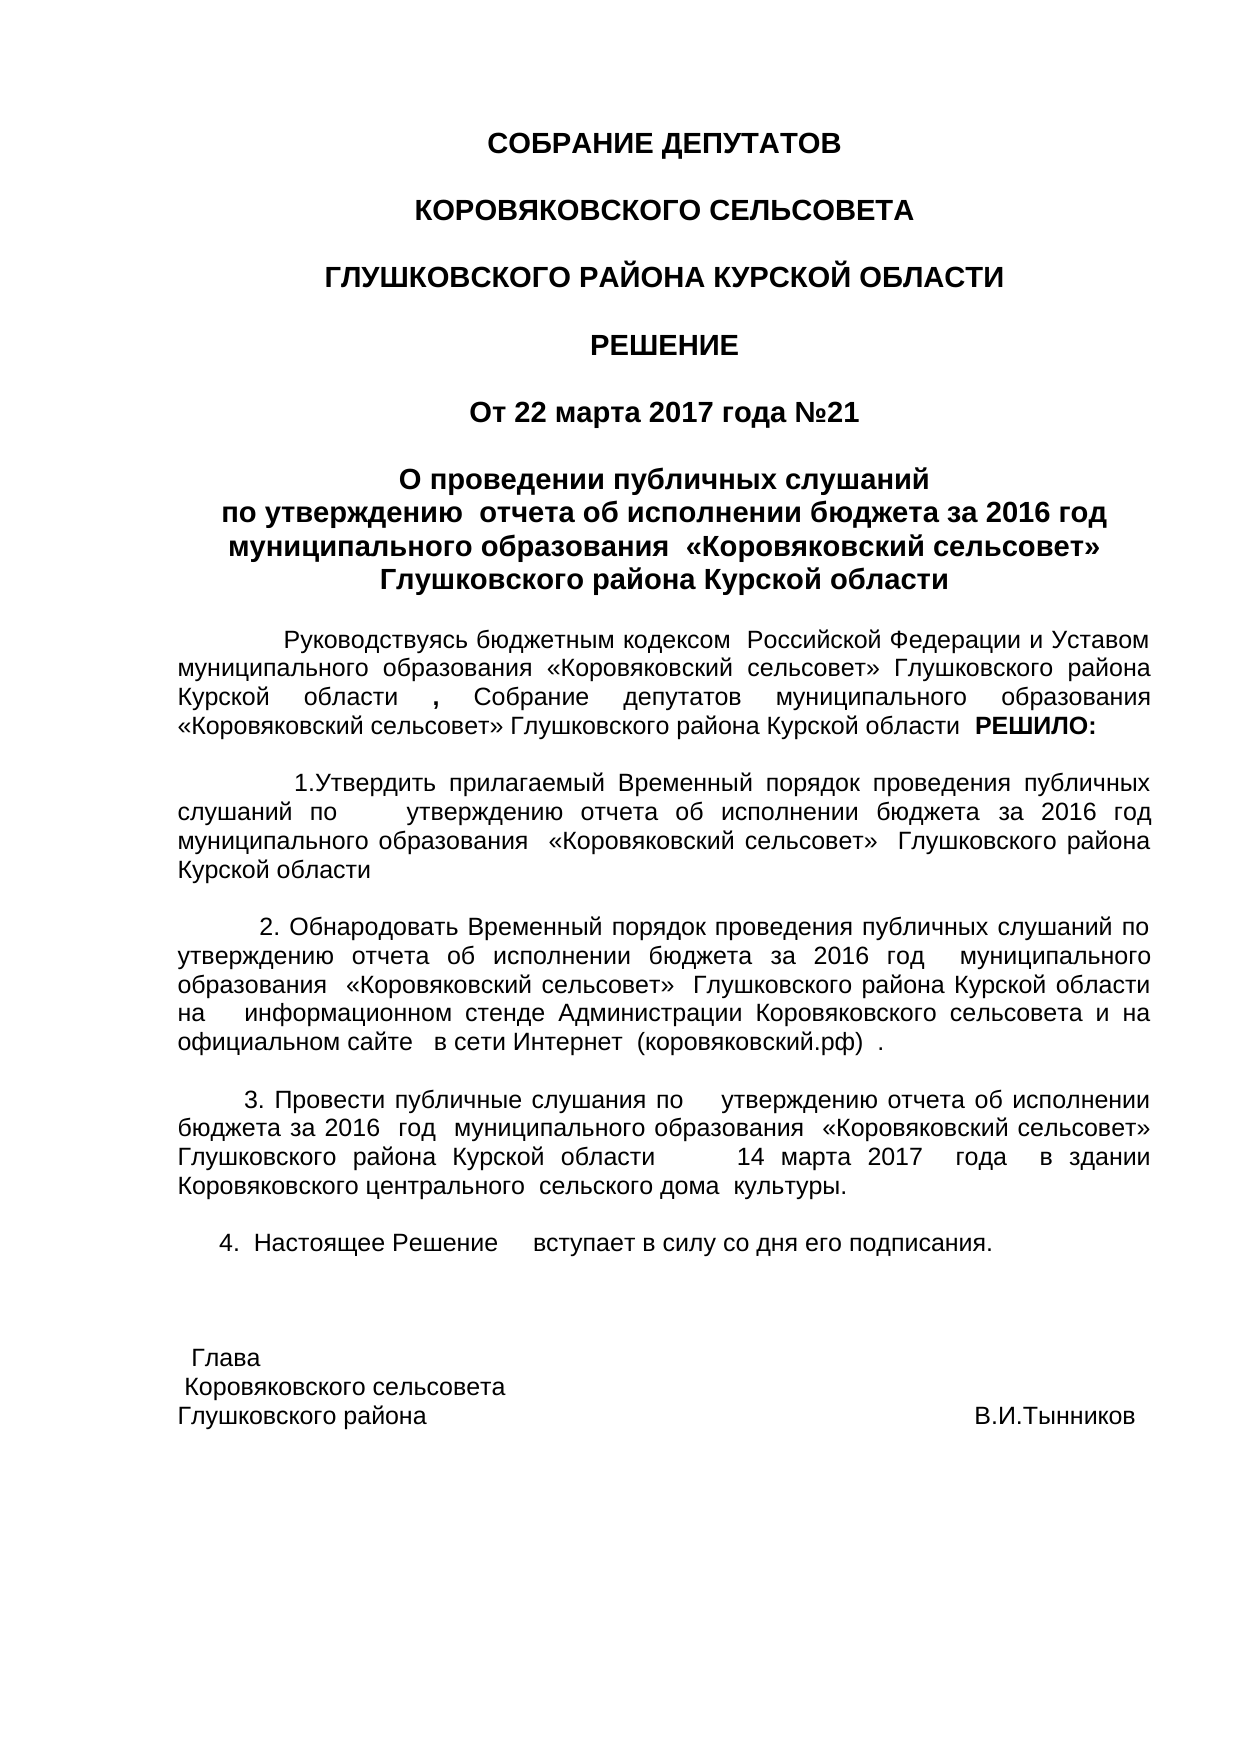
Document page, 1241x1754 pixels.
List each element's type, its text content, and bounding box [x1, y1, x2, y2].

text Коровяковского сельсовета [177, 1372, 1152, 1401]
text СОБРАНИЕ ДЕПУТАТОВ [177, 126, 1152, 160]
text 4. Настоящее Решение вступает в силу со дня его подписания. [177, 1228, 1152, 1257]
text КОРОВЯКОВСКОГО СЕЛЬСОВЕТА [177, 193, 1152, 227]
text 3. Провести публичные слушания по утверждению отчета об исполнении бюджета за 2016 год муниципального образования «Коровяковский сельсовет» Глушковского района Курской области 14 марта 2017 года в здании Коровяковского центрального сельского дома культуры. [177, 1084, 1152, 1199]
text О проведении публичных слушаний по утверждению отчета об исполнении бюджета за 2016 год муниципального образования «Коровяковский сельсовет» Глушковского района Курской области [177, 462, 1152, 596]
text Глушковского района В.И.Тынников [177, 1401, 1152, 1429]
text Руководствуясь бюджетным кодексом Российской Федерации и Уставом муниципального образования «Коровяковский сельсовет» Глушковского района Курской области , Собрание депутатов муниципального образования «Коровяковский сельсовет» Глушковского района Курской области РЕШИЛО: [177, 624, 1152, 739]
text 2. Обнародовать Временный порядок проведения публичных слушаний по утверждению отчета об исполнении бюджета за 2016 год муниципального образования «Коровяковский сельсовет» Глушковского района Курской области на информационном стенде Администрации Коровяковского сельсовета и на официальном сайте в сети Интернет (коровяковский.рф) . [177, 912, 1152, 1056]
text 1.Утвердить прилагаемый Временный порядок проведения публичных слушаний по утверждению отчета об исполнении бюджета за 2016 год муниципального образования «Коровяковский сельсовет» Глушковского района Курской области [177, 768, 1152, 883]
text Глава [177, 1343, 1152, 1372]
text РЕШЕНИЕ [177, 327, 1152, 361]
text От 22 марта 2017 года №21 [177, 394, 1152, 428]
text ГЛУШКОВСКОГО РАЙОНА КУРСКОЙ ОБЛАСТИ [177, 260, 1152, 294]
